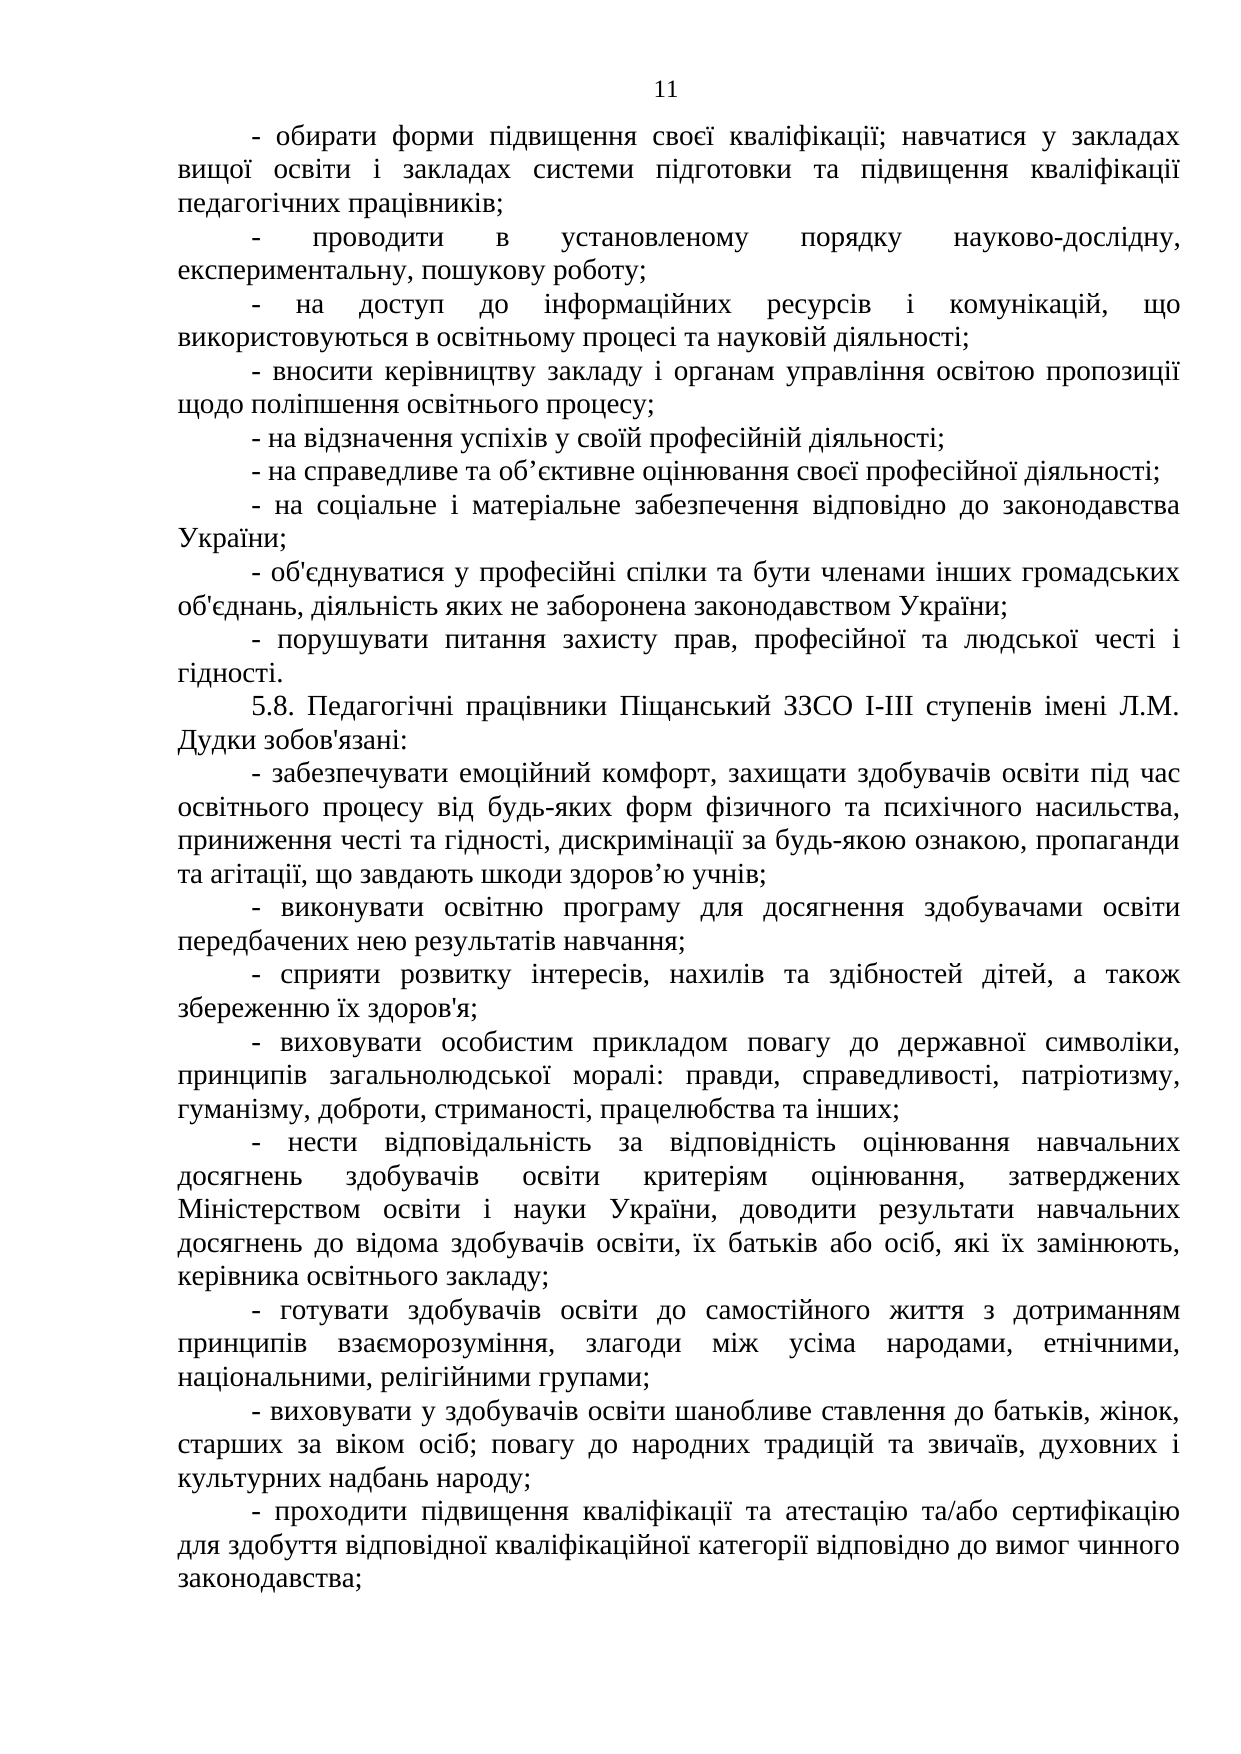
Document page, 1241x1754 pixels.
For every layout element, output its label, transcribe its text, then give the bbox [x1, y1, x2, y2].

text - проходити підвищення кваліфікації та атестацію та/або сертифікацію для здобуття відповідної кваліфікаційної категорії відповідно до вимог чинного законодавства; [177, 1493, 1181, 1594]
text - об'єднуватися у професійні спілки та бути членами інших громадських об'єднань, діяльність яких не заборонена законодавством України; [177, 554, 1181, 621]
text - забезпечувати емоційний комфорт, захищати здобувачів освіти під час освітнього процесу від будь-яких форм фізичного та психічного насильства, приниження честі та гідності, дискримінації за будь-якою ознакою, пропаганди та агітації, що завдають шкоди здоров’ю учнів; [177, 755, 1181, 889]
text - виховувати особистим прикладом повагу до державної символіки, принципів загальнолюдської моралі: правди, справедливості, патріотизму, гуманізму, доброти, стриманості, працелюбства та інших; [177, 1024, 1181, 1124]
text - на доступ до інформаційних ресурсів і комунікацій, що використовуються в освітньому процесі та науковій діяльності; [177, 286, 1181, 353]
text - на соціальне і матеріальне забезпечення відповідно до законодавства України; [177, 487, 1181, 554]
text - обирати форми підвищення своєї кваліфікації; навчатися у закладах вищої освіти і закладах системи підготовки та підвищення кваліфікації педагогічних працівників; [177, 118, 1181, 219]
text - виконувати освітню програму для досягнення здобувачами освіти передбачених нею результатів навчання; [177, 889, 1181, 957]
text - проводити в установленому порядку науково-дослідну, експериментальну, пошукову роботу; [177, 219, 1181, 286]
text - на відзначення успіхів у своїй професійній діяльності; [177, 420, 1181, 453]
text - на справедливе та об’єктивне оцінювання своєї професійної діяльності; [177, 453, 1181, 487]
text - вносити керівництву закладу і органам управління освітою пропозиції щодо поліпшення освітнього процесу; [177, 353, 1181, 420]
text - порушувати питання захисту прав, професійної та людської честі і гідності. [177, 621, 1181, 688]
text 5.8. Педагогічні працівники Піщанський ЗЗСО І-ІІІ ступенів імені Л.М. Дудки зобов'язані: [177, 688, 1181, 755]
text - нести відповідальність за відповідність оцінювання навчальних досягнень здобувачів освіти критеріям оцінювання, затверджених Міністерством освіти і науки України, доводити результати навчальних досягнень до відома здобувачів освіти, їх батьків або осіб, які їх замінюють, керівника освітнього закладу; [177, 1124, 1181, 1292]
text - сприяти розвитку інтересів, нахилів та здібностей дітей, а також збереженню їх здоров'я; [177, 957, 1181, 1024]
text - виховувати у здобувачів освіти шанобливе ставлення до батьків, жінок, старших за віком осіб; повагу до народних традицій та звичаїв, духовних і культурних надбань народу; [177, 1393, 1181, 1493]
text - готувати здобувачів освіти до самостійного життя з дотриманням принципів взаєморозуміння, злагоди між усіма народами, етнічними, національними, релігійними групами; [177, 1292, 1181, 1393]
